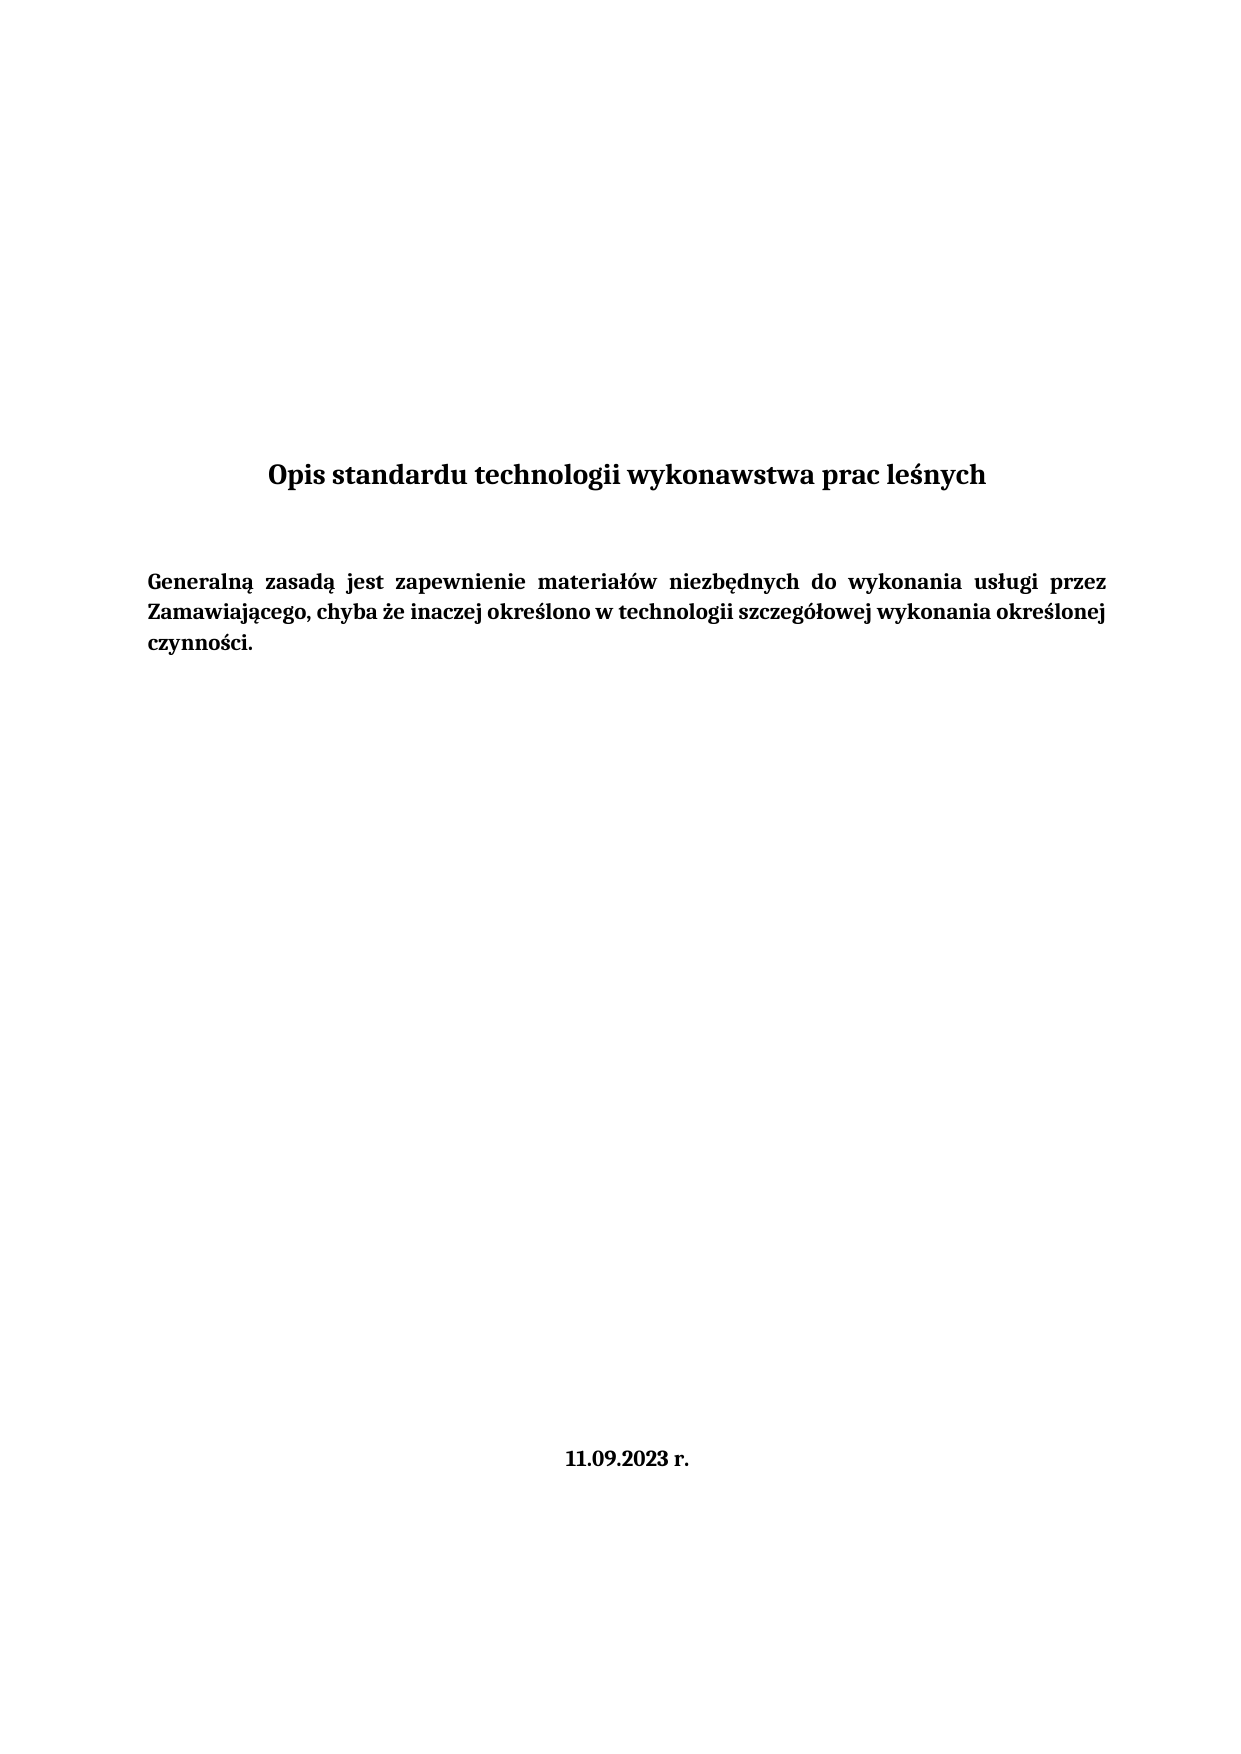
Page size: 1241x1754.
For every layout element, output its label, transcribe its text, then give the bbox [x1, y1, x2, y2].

text Opis standardu technologii wykonawstwa prac leśnych [148, 458, 1107, 492]
text 11.09.2023 r. [148, 1446, 1107, 1472]
text Generalną zasadą jest zapewnienie materiałów niezbędnych do wykonania usługi przez Zamawiającego, chyba że inaczej określono w technologii szczegółowej wykonania określonej czynności. [148, 569, 1107, 656]
